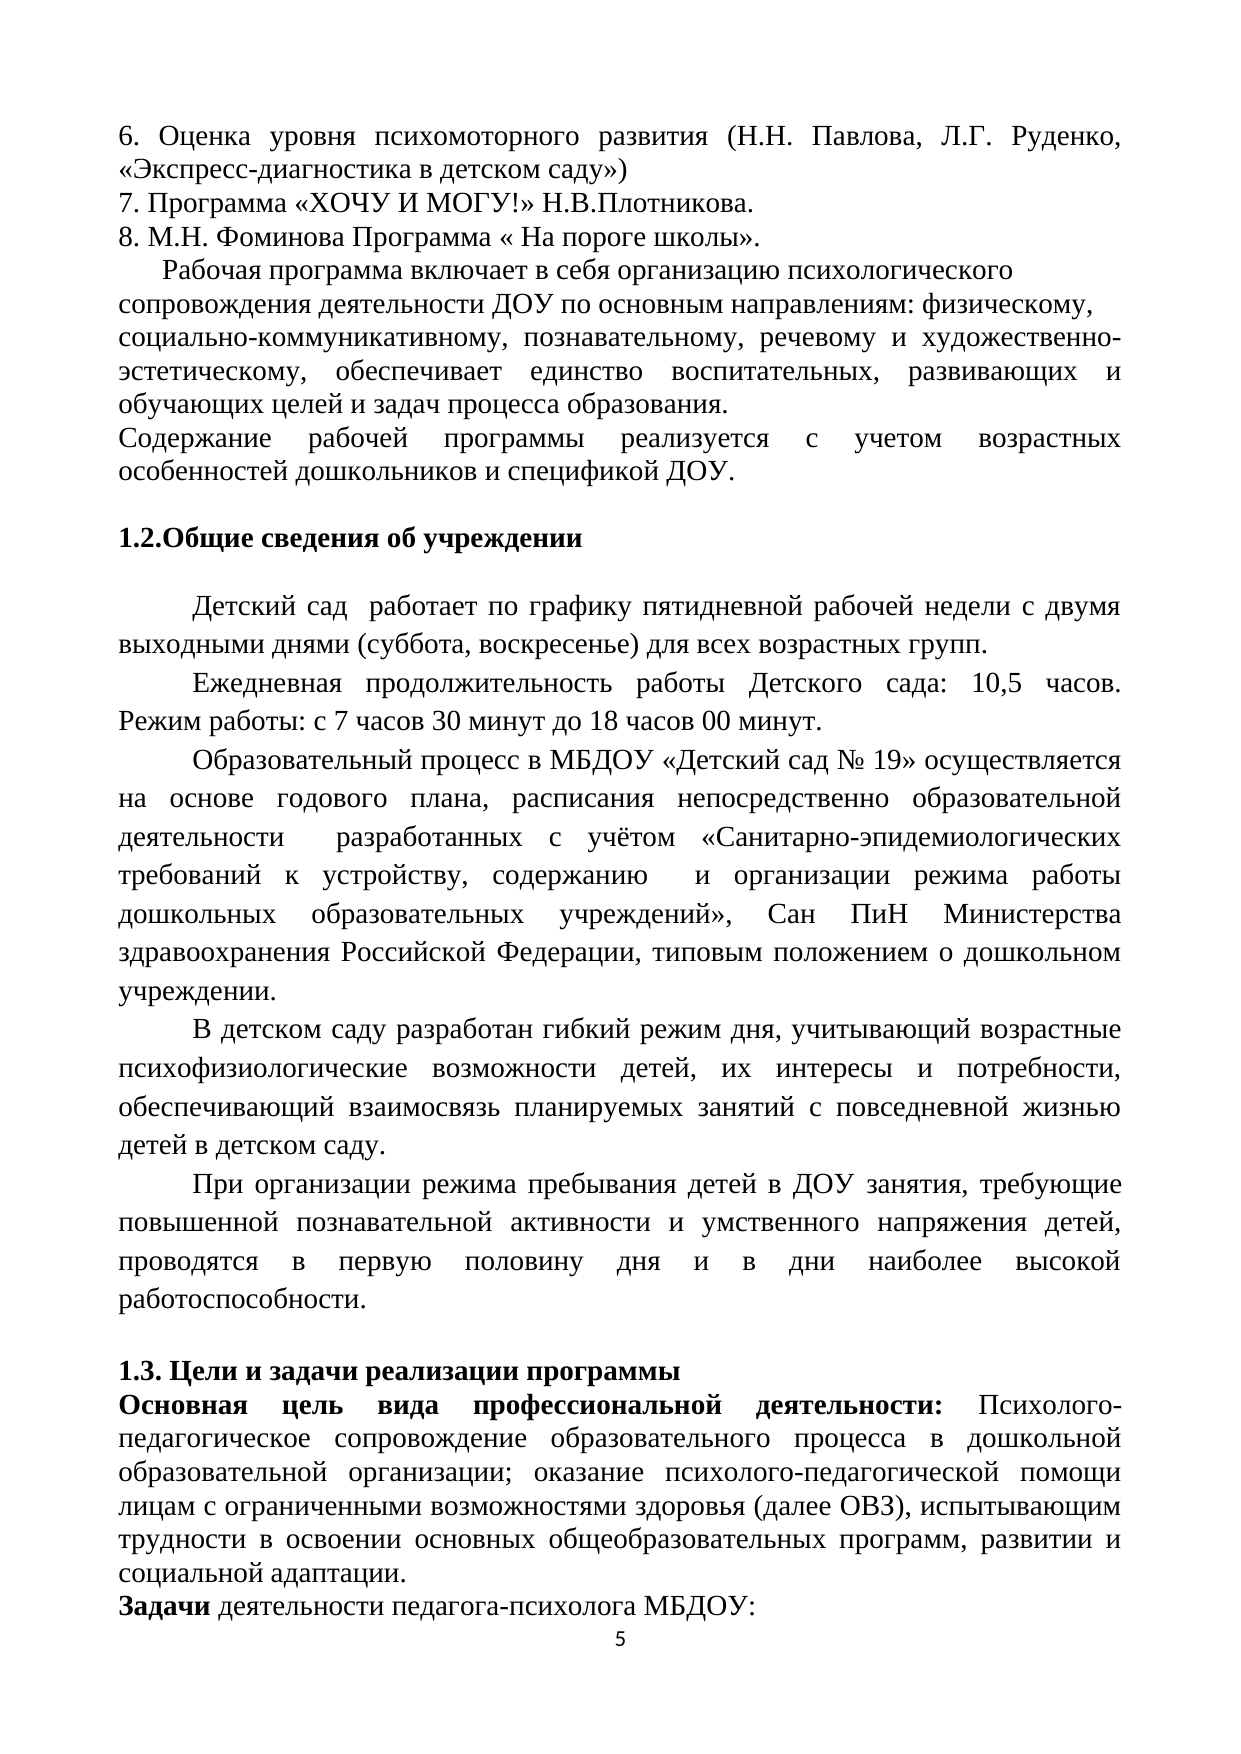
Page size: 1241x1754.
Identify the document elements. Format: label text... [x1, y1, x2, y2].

text 6. Оценка уровня психомоторного развития (Н.Н. Павлова, Л.Г. Руденко, «Экспресс-диагностика в детском саду») [118, 118, 1122, 185]
text Рабочая программа включает в себя организацию психологического [118, 252, 1122, 286]
text 8. М.Н. Фоминова Программа « На пороге школы». [118, 219, 1122, 252]
text Детский сад работает по графику пятидневной рабочей недели с двумя выходными днями (суббота, воскресенье) для всех возрастных групп. [118, 588, 1122, 660]
text 7. Программа «ХОЧУ И МОГУ!» Н.В.Плотникова. [118, 185, 1122, 219]
text В детском саду разработан гибкий режим дня, учитывающий возрастные психофизиологические возможности детей, их интересы и потребности, обеспечивающий взаимосвязь планируемых занятий с повседневной жизнью детей в детском саду. [118, 1012, 1122, 1161]
text Основная цель вида профессиональной деятельности: Психолого-педагогическое сопровождение образовательного процесса в дошкольной образовательной организации; оказание психолого-педагогической помощи лицам с ограниченными возможностями здоровья (далее ОВЗ), испытывающим трудности в освоении основных общеобразовательных программ, развитии и социальной адаптации. [118, 1387, 1122, 1588]
text При организации режима пребывания детей в ДОУ занятия, требующие повышенной познавательной активности и умственного напряжения детей, проводятся в первую половину дня и в дни наиболее высокой работоспособности. [118, 1166, 1122, 1315]
text Задачи деятельности педагога-психолога МБДОУ: [118, 1588, 1122, 1622]
text 1.2.Общие сведения об учреждении [118, 521, 1122, 554]
text социально-коммуникативному, познавательному, речевому и художественно-эстетическому, обеспечивает единство воспитательных, развивающих и обучающих целей и задач процесса образования. [118, 319, 1122, 420]
text Содержание рабочей программы реализуется с учетом возрастных особенностей дошкольников и спецификой ДОУ. [118, 420, 1122, 487]
text сопровождения деятельности ДОУ по основным направлениям: физическому, [118, 286, 1122, 319]
text Ежедневная продолжительность работы Детского сада: 10,5 часов. Режим работы: с 7 часов 30 минут до 18 часов 00 минут. [118, 665, 1122, 737]
text 1.3. Цели и задачи реализации программы [118, 1353, 1122, 1387]
text Образовательный процесс в МБДОУ «Детский сад № 19» осуществляется на основе годового плана, расписания непосредственно образовательной деятельности разработанных с учётом «Санитарно-эпидемиологических требований к устройству, содержанию и организации режима работы дошкольных образовательных учреждений», Сан ПиН Министерства здравоохранения Российской Федерации, типовым положением о дошкольном учреждении. [118, 742, 1122, 1007]
